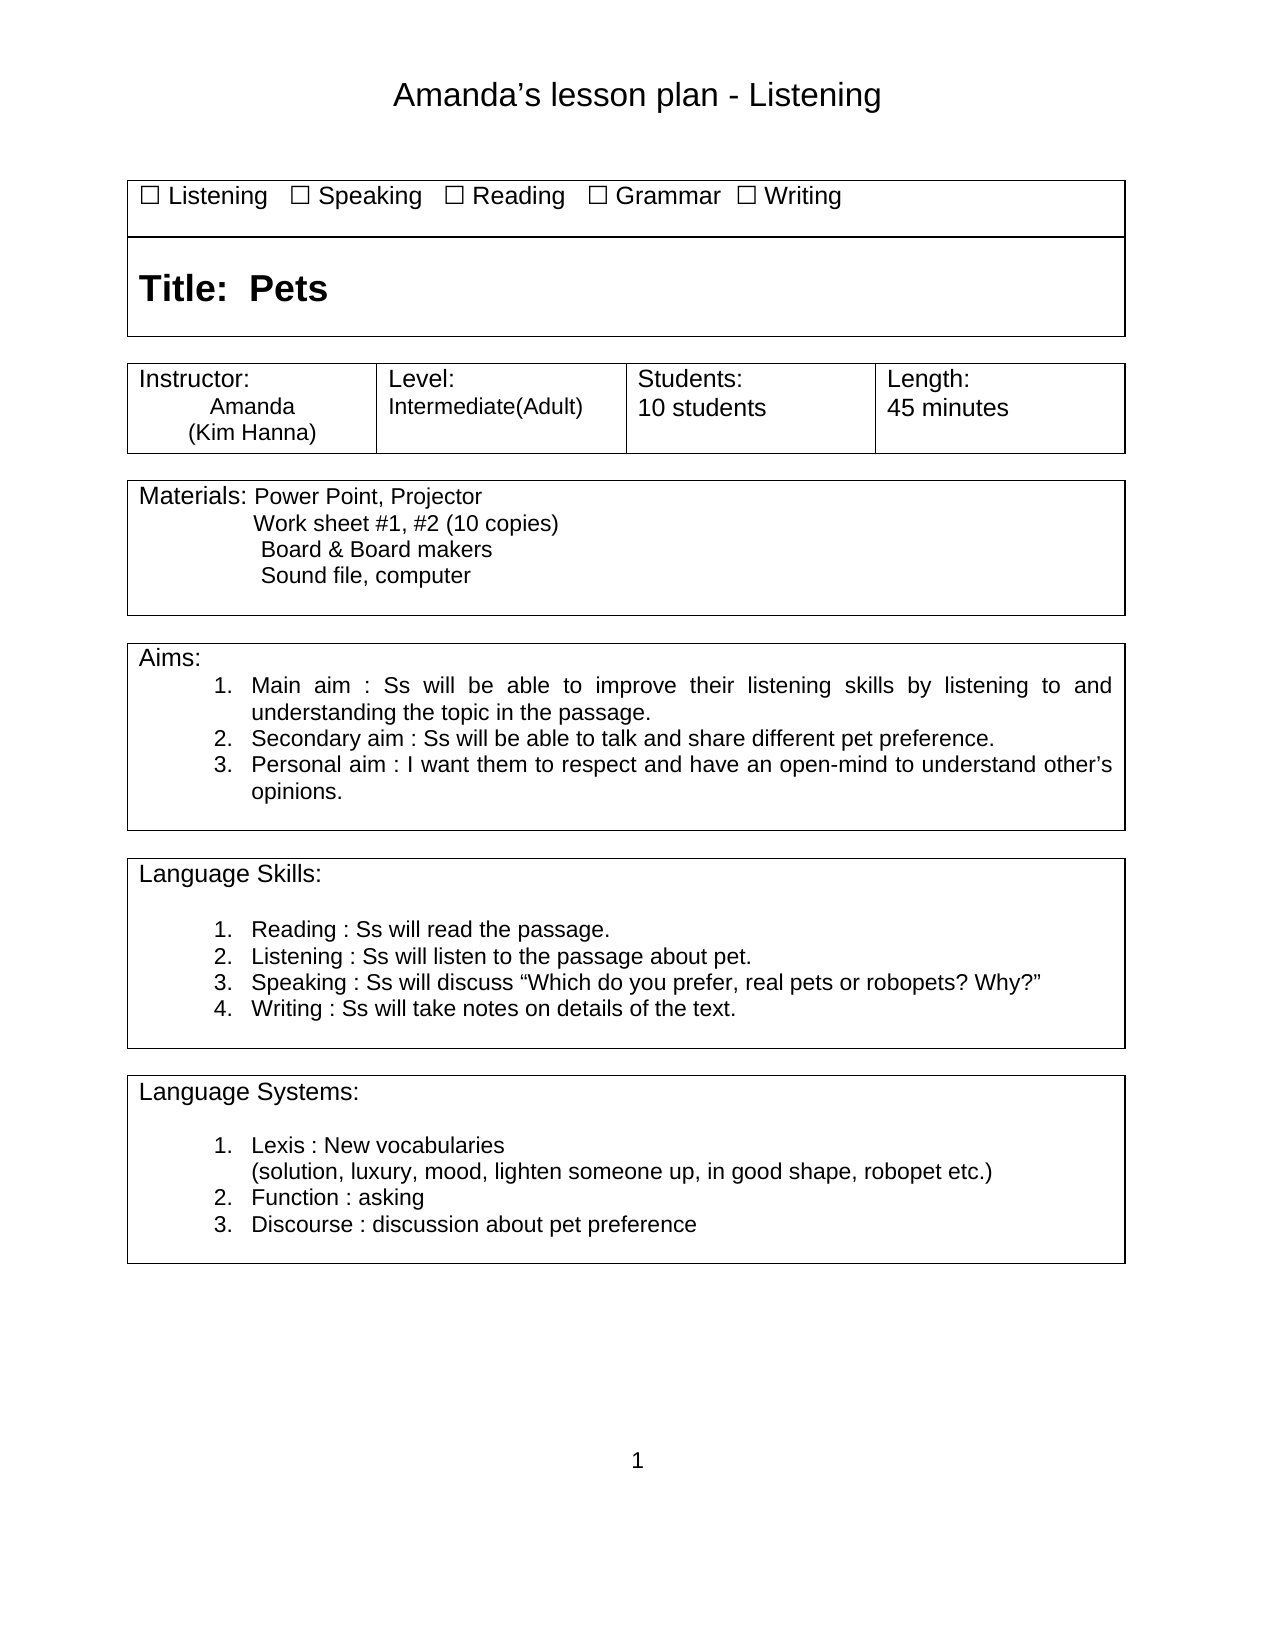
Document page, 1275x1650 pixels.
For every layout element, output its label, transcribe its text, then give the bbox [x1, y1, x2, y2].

table_header ☐ Listening ☐ Speaking ☐ Reading ☐ Grammar ☐ Writing [128, 181, 1124, 236]
table_header Language Skills: Reading : Ss will read the passage. Listening : Ss will listen to the passage about pet. Speaking : Ss will discuss “Which do you prefer, real pets or robopets? Why?” Writing : Ss will take notes on details of the text. [128, 859, 1124, 1048]
table_cell Title: Pets [128, 238, 1124, 336]
table_header Aims: Main aim : Ss will be able to improve their listening skills by listening to and understanding the topic in the passage. Secondary aim : Ss will be able to talk and share different pet preference. Personal aim : I want them to respect and have an open-mind to understand other’s opinions. [128, 644, 1124, 830]
table_header Length: 45 minutes [876, 364, 1124, 452]
table_header Students: 10 students [627, 364, 875, 452]
table_header Instructor: Amanda (Kim Hanna) [128, 364, 376, 452]
table_header Materials: Power Point, Projector Work sheet #1, #2 (10 copies) Board & Board makers Sound file, computer [128, 481, 1124, 615]
table_header Language Systems: Lexis : New vocabularies (solution, luxury, mood, lighten someone up, in good shape, robopet etc.) Function : asking Discourse : discussion about pet preference [128, 1076, 1124, 1263]
table_header Level: Intermediate(Adult) [377, 364, 626, 452]
